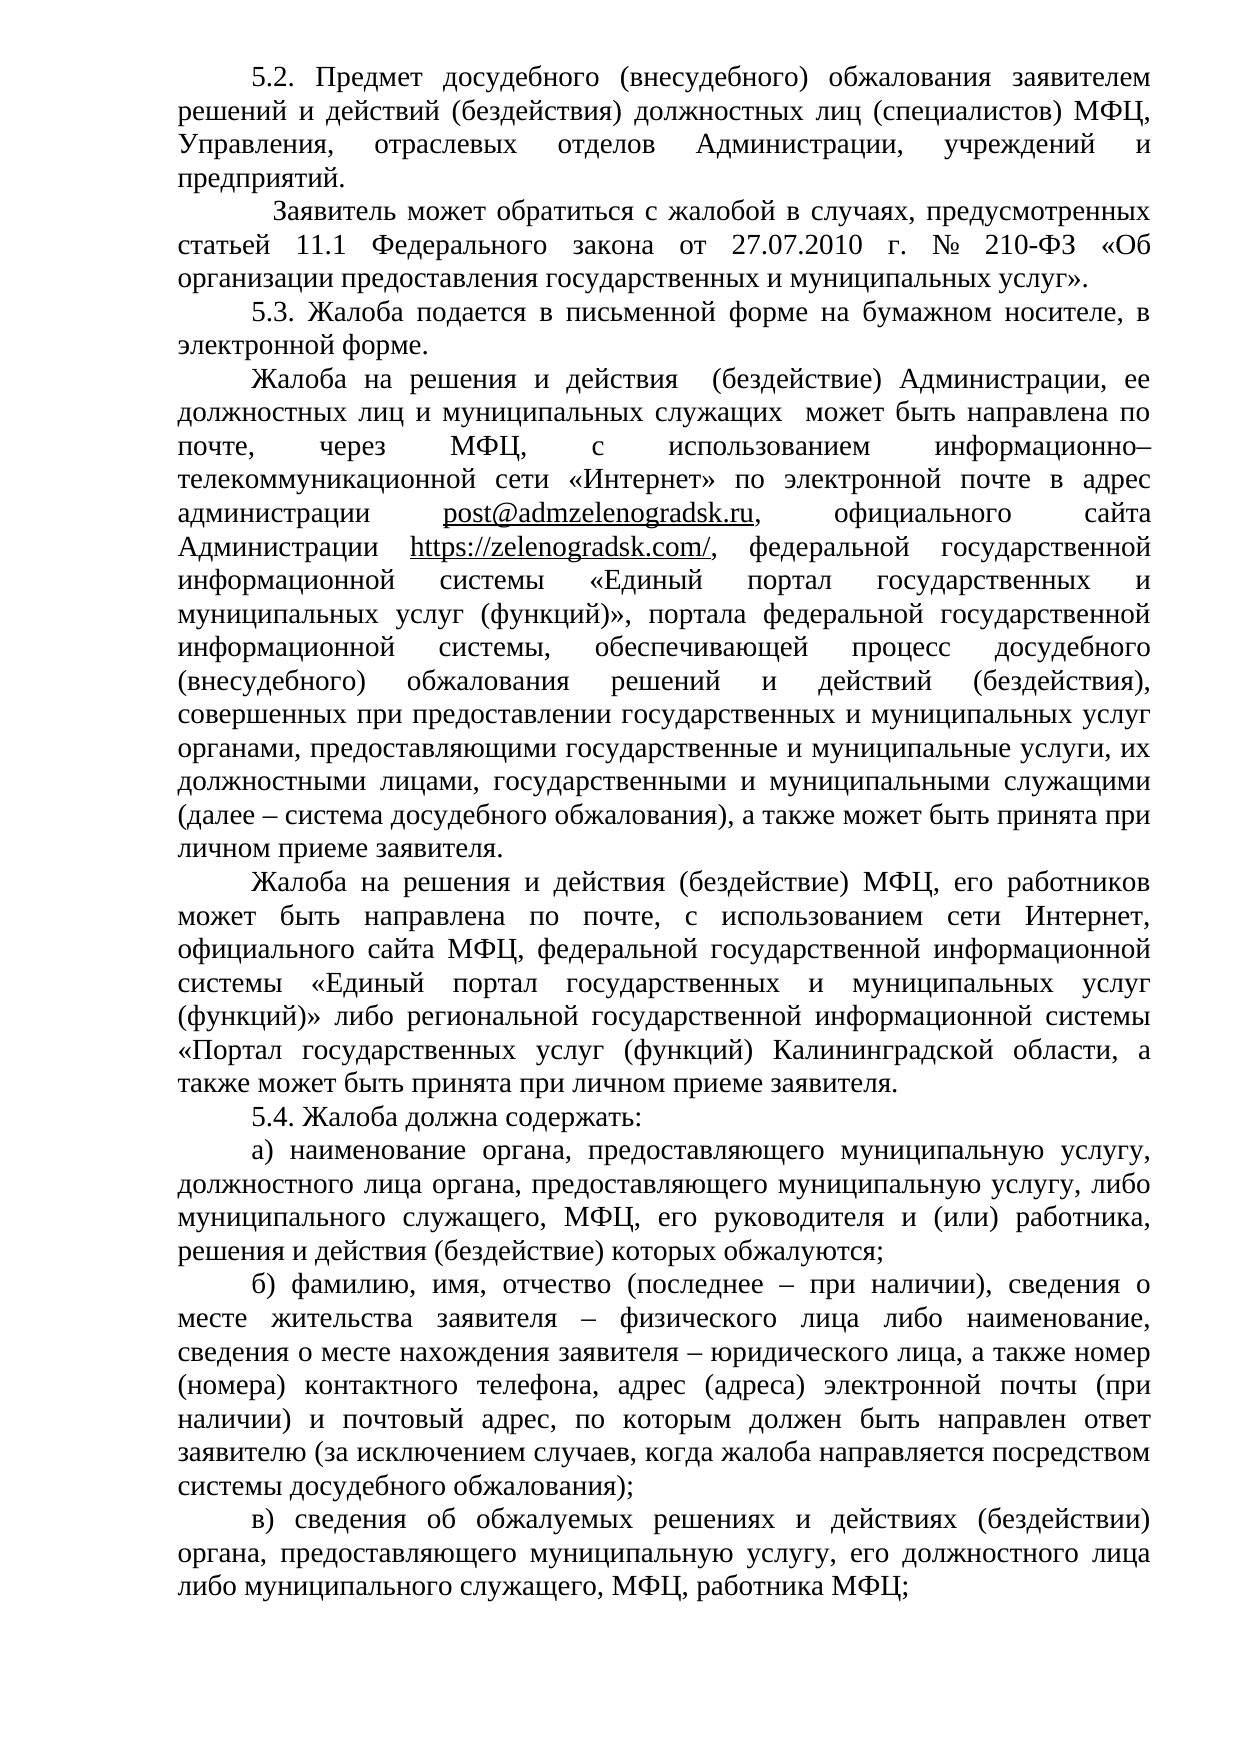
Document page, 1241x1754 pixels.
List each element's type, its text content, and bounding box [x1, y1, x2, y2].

text 5.4. Жалоба должна содержать: [177, 1099, 1152, 1132]
text Жалоба на решения и действия (бездействие) Администрации, ее должностных лиц и муниципальных служащих может быть направлена по почте, через МФЦ, с использованием информационно–телекоммуникационной сети «Интернет» по электронной почте в адрес администрации post@admzelenogradsk.ru, официального сайта Администрации https://zelenogradsk.com/, федеральной государственной информационной системы «Единый портал государственных и муниципальных услуг (функций)», портала федеральной государственной информационной системы, обеспечивающей процесс досудебного (внесудебного) обжалования решений и действий (бездействия), совершенных при предоставлении государственных и муниципальных услуг органами, предоставляющими государственные и муниципальные услуги, их должностными лицами, государственными и муниципальными служащими (далее – система досудебного обжалования), а также может быть принята при личном приеме заявителя. [177, 361, 1152, 864]
text 5.2. Предмет досудебного (внесудебного) обжалования заявителем решений и действий (бездействия) должностных лиц (специалистов) МФЦ, Управления, отраслевых отделов Администрации, учреждений и предприятий. [177, 59, 1152, 193]
text 5.3. Жалоба подается в письменной форме на бумажном носителе, в электронной форме. [177, 294, 1152, 361]
text в) сведения об обжалуемых решениях и действиях (бездействии) органа, предоставляющего муниципальную услугу, его должностного лица либо муниципального служащего, МФЦ, работника МФЦ; [177, 1501, 1152, 1602]
text б) фамилию, имя, отчество (последнее – при наличии), сведения о месте жительства заявителя – физического лица либо наименование, сведения о месте нахождения заявителя – юридического лица, а также номер (номера) контактного телефона, адрес (адреса) электронной почты (при наличии) и почтовый адрес, по которым должен быть направлен ответ заявителю (за исключением случаев, когда жалоба направляется посредством системы досудебного обжалования); [177, 1267, 1152, 1501]
text Жалоба на решения и действия (бездействие) МФЦ, его работников может быть направлена по почте, с использованием сети Интернет, официального сайта МФЦ, федеральной государственной информационной системы «Единый портал государственных и муниципальных услуг (функций)» либо региональной государственной информационной системы «Портал государственных услуг (функций) Калининградской области, а также может быть принята при личном приеме заявителя. [177, 864, 1152, 1099]
text Заявитель может обратиться с жалобой в случаях, предусмотренных статьей 11.1 Федерального закона от 27.07.2010 г. № 210-ФЗ «Об организации предоставления государственных и муниципальных услуг». [177, 193, 1152, 294]
text а) наименование органа, предоставляющего муниципальную услугу, должностного лица органа, предоставляющего муниципальную услугу, либо муниципального служащего, МФЦ, его руководителя и (или) работника, решения и действия (бездействие) которых обжалуются; [177, 1132, 1152, 1267]
